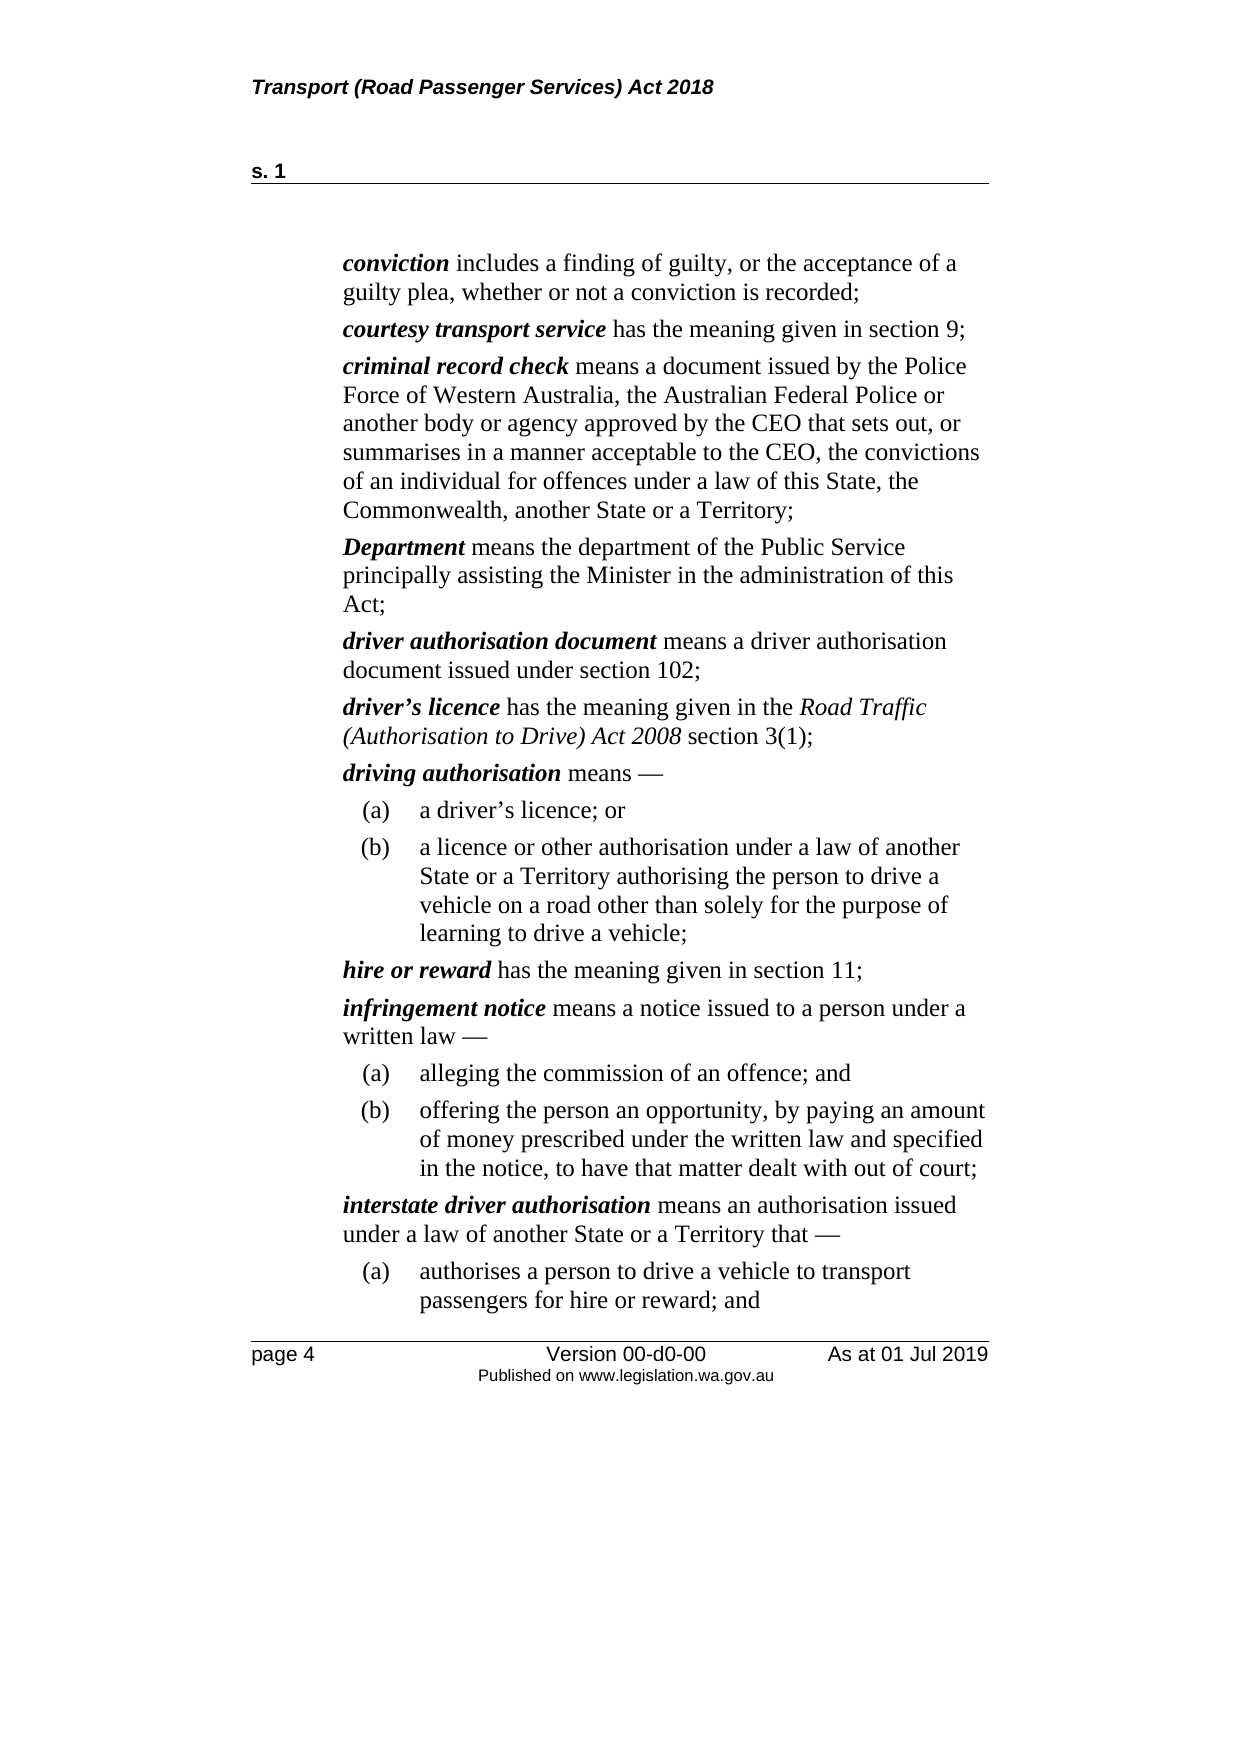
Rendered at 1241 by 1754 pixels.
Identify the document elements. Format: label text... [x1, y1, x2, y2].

text (b) offering the person an opportunity, by paying an amount of money prescribed under the written law and specified in the notice, to have that matter dealt with out of court; [251, 1096, 989, 1182]
text Department means the department of the Public Service principally assisting the Minister in the administration of this Act; [251, 532, 989, 618]
text conviction includes a finding of guilty, or the acceptance of a guilty plea, whether or not a conviction is recorded; [251, 248, 989, 306]
text driver’s licence has the meaning given in the Road Traffic (Authorisation to Drive) Act 2008 section 3(1); [251, 692, 989, 750]
text courtesy transport service has the meaning given in section 9; [251, 314, 989, 343]
text interstate driver authorisation means an authorisation issued under a law of another State or a Territory that — [251, 1190, 989, 1248]
text (a) alleging the commission of an offence; and [251, 1058, 989, 1087]
text driving authorisation means — [251, 758, 989, 787]
text infringement notice means a notice issued to a person under a written law — [251, 993, 989, 1050]
text (a) authorises a person to drive a vehicle to transport passengers for hire or reward; and [251, 1256, 989, 1313]
text (a) a driver’s licence; or [251, 795, 989, 824]
text (b) a licence or other authorisation under a law of another State or a Territory authorising the person to drive a vehicle on a road other than solely for the purpose of learning to drive a vehicle; [251, 832, 989, 947]
text hire or reward has the meaning given in section 11; [251, 956, 989, 984]
text driver authorisation document means a driver authorisation document issued under section 102; [251, 626, 989, 684]
text criminal record check means a document issued by the Police Force of Western Australia, the Australian Federal Police or another body or agency approved by the CEO that sets out, or summarises in a manner acceptable to the CEO, the convictions of an individual for offences under a law of this State, the Commonwealth, another State or a Territory; [251, 351, 989, 523]
